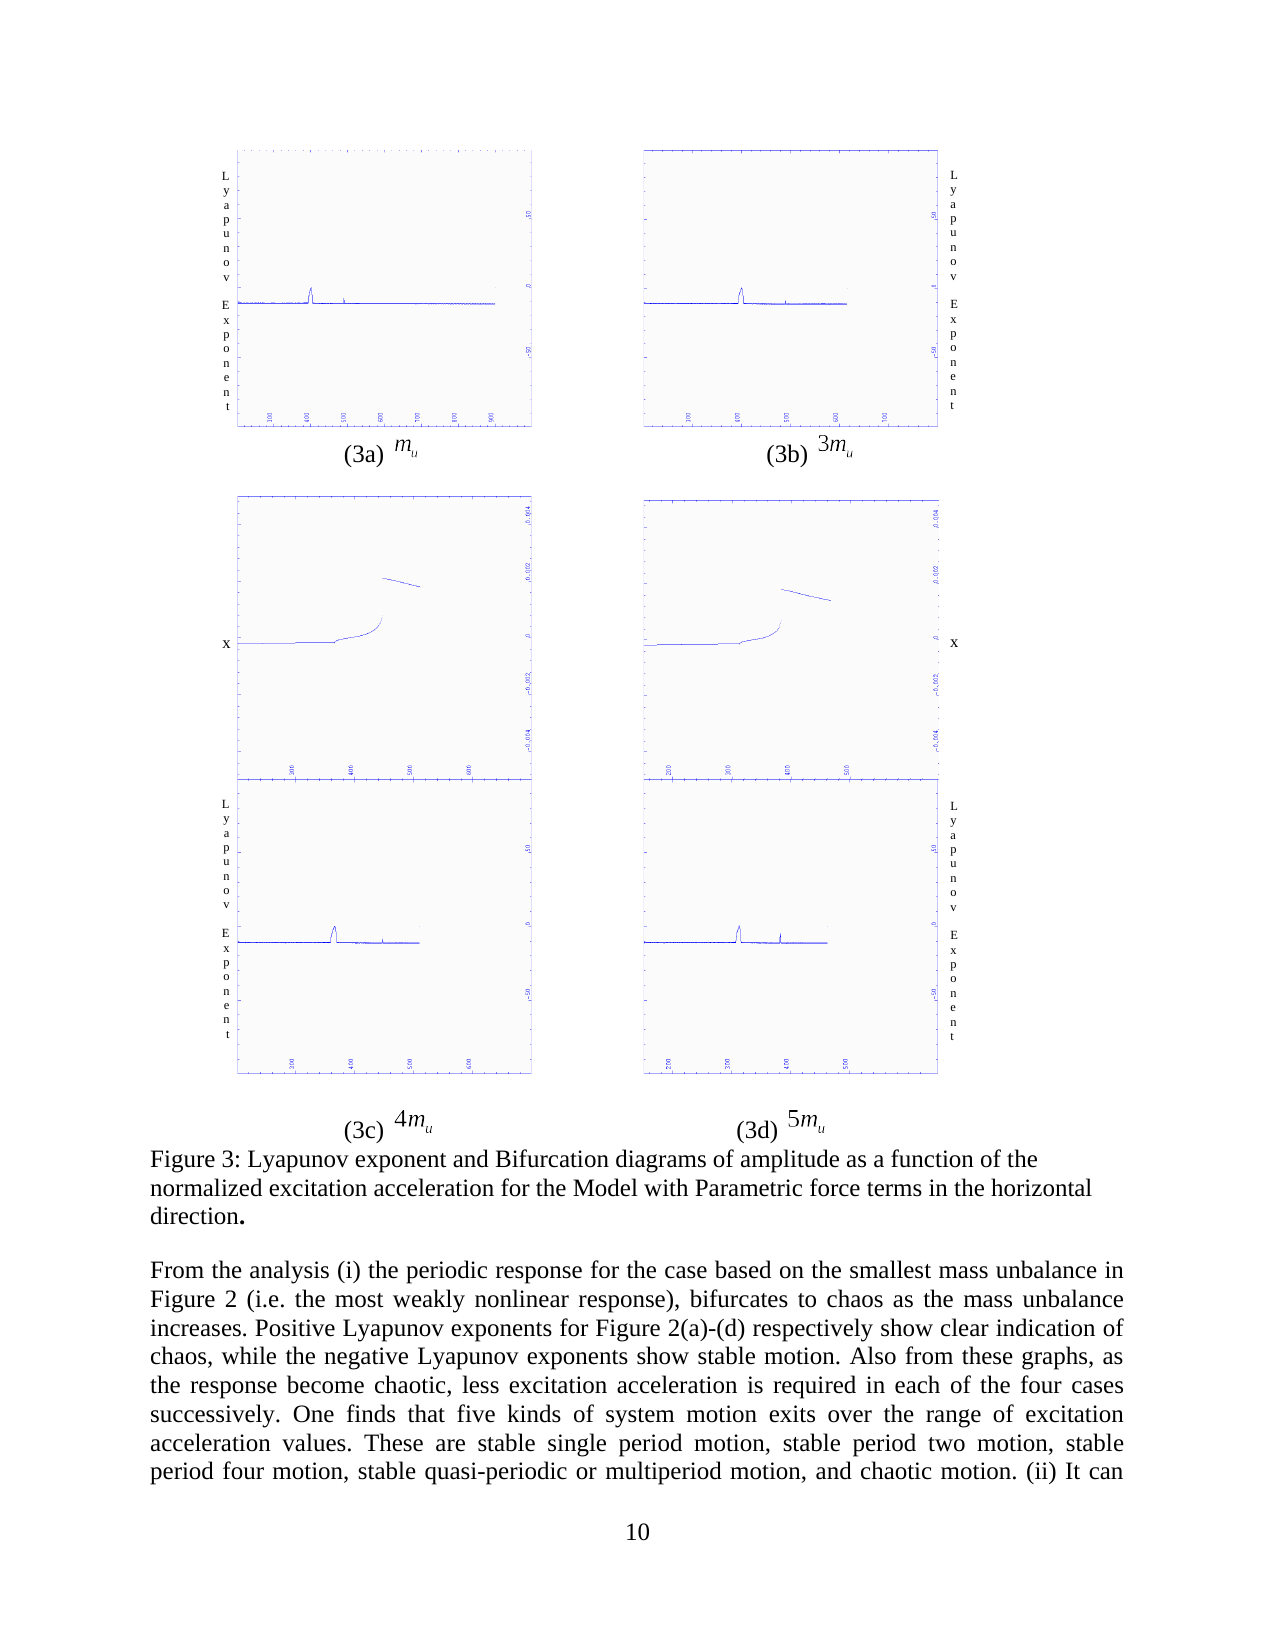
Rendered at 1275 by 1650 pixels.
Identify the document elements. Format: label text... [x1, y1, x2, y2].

text (3c) (3d) [150, 1102, 1125, 1144]
text Figure 3: Lyapunov exponent and Bifurcation diagrams of amplitude as a function of the normalized excitation acceleration for the Model with Parametric force terms in the horizontal direction. [150, 1144, 1125, 1230]
text (3a) (3b) [150, 426, 1125, 468]
picture [643, 150, 938, 427]
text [150, 1255, 1125, 1485]
picture [643, 500, 939, 1074]
picture [237, 150, 532, 427]
picture [237, 496, 532, 1074]
